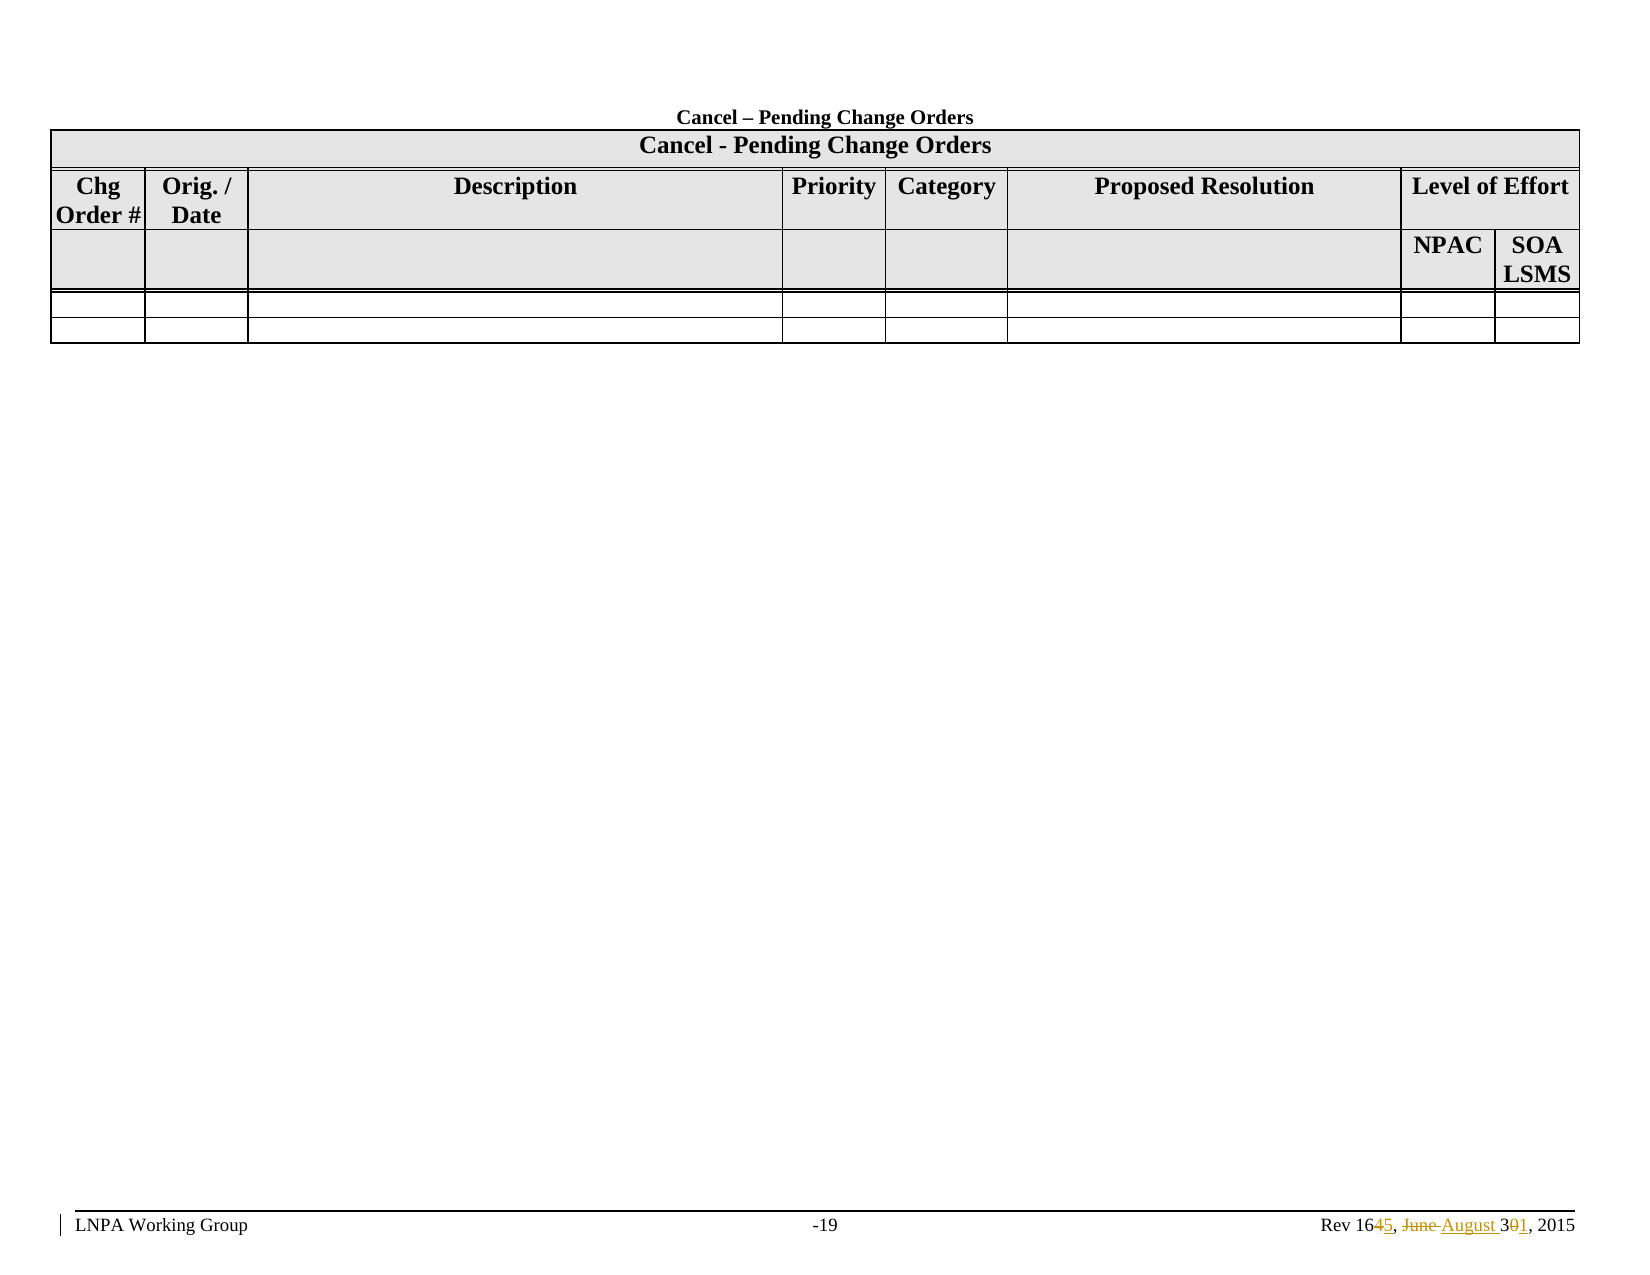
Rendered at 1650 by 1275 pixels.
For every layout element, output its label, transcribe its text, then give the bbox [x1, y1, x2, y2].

subtitle Cancel – Pending Change Orders [75, 105, 1575, 129]
table_cell [249, 318, 782, 342]
table_cell Priority [783, 171, 885, 229]
table_cell [1496, 318, 1579, 342]
table_cell [52, 293, 144, 317]
table_cell [52, 318, 144, 342]
table_cell Level of Effort [1402, 171, 1579, 229]
table_cell [249, 230, 782, 288]
table_cell [1008, 293, 1400, 317]
table_cell NPAC [1402, 230, 1494, 288]
table_cell Category [886, 171, 1007, 229]
table_cell [783, 293, 885, 317]
table_cell [783, 318, 885, 342]
table_cell [146, 230, 247, 288]
table_cell Orig. / Date [146, 171, 247, 229]
table_cell [886, 230, 1007, 288]
table_cell [52, 230, 144, 288]
table_cell [249, 293, 782, 317]
table_cell [1402, 318, 1494, 342]
table_cell Proposed Resolution [1008, 171, 1400, 229]
table_cell [1008, 230, 1400, 288]
table_cell [1008, 318, 1400, 342]
table_header Cancel - Pending Change Orders [52, 131, 1579, 167]
table_cell Chg Order # [52, 171, 144, 229]
table_cell Description [249, 171, 782, 229]
table_cell SOA LSMS [1496, 230, 1579, 288]
table_cell [783, 230, 885, 288]
table_cell [886, 318, 1007, 342]
table_cell [1496, 293, 1579, 317]
table_cell [146, 318, 247, 342]
table_cell [1402, 293, 1494, 317]
table_cell [146, 293, 247, 317]
table_cell [886, 293, 1007, 317]
